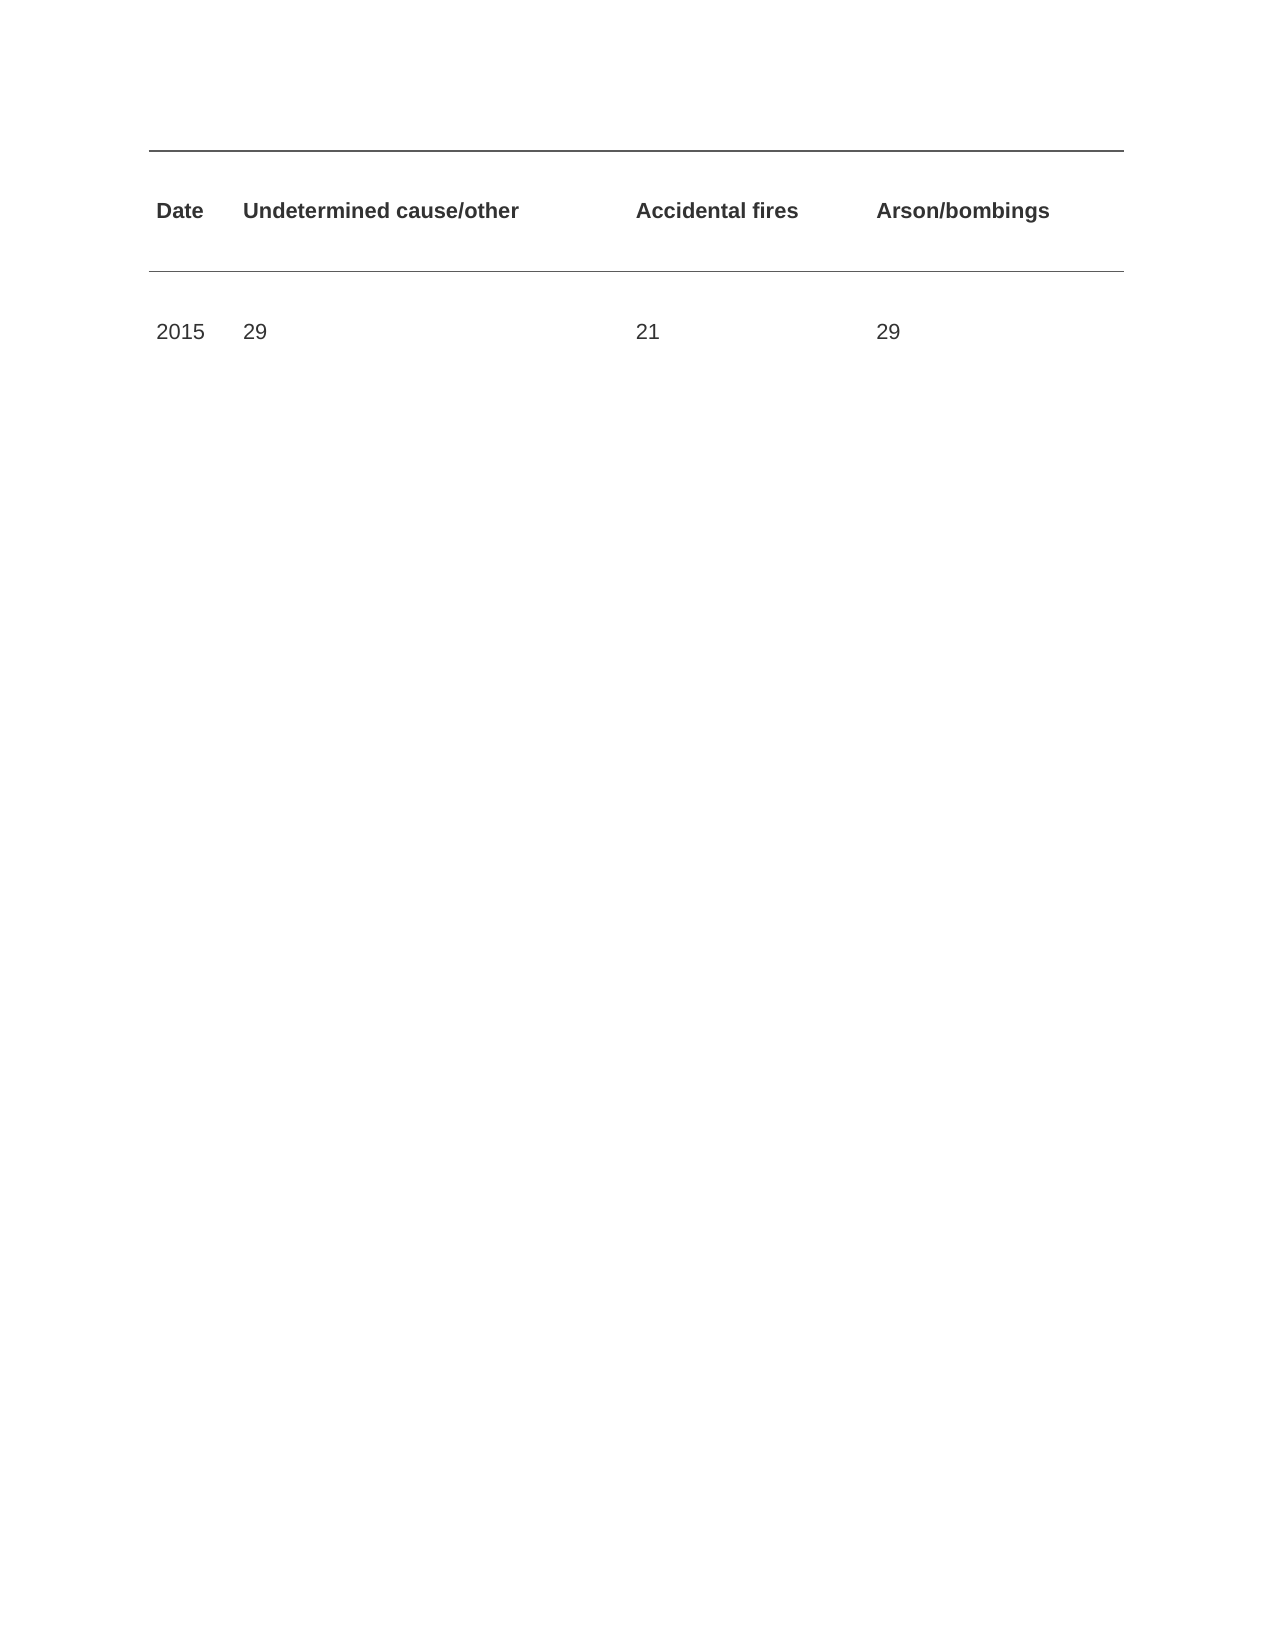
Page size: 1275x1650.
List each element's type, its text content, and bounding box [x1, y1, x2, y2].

table_cell 29 [868, 272, 1123, 391]
table_header Date [149, 152, 235, 271]
table_cell 2015 [149, 272, 235, 391]
table_cell 21 [628, 272, 868, 391]
table_cell 29 [235, 272, 628, 391]
table_header Undetermined cause/other [235, 152, 628, 271]
table_header Accidental fires [628, 152, 868, 271]
table_header Arson/bombings [868, 152, 1123, 271]
